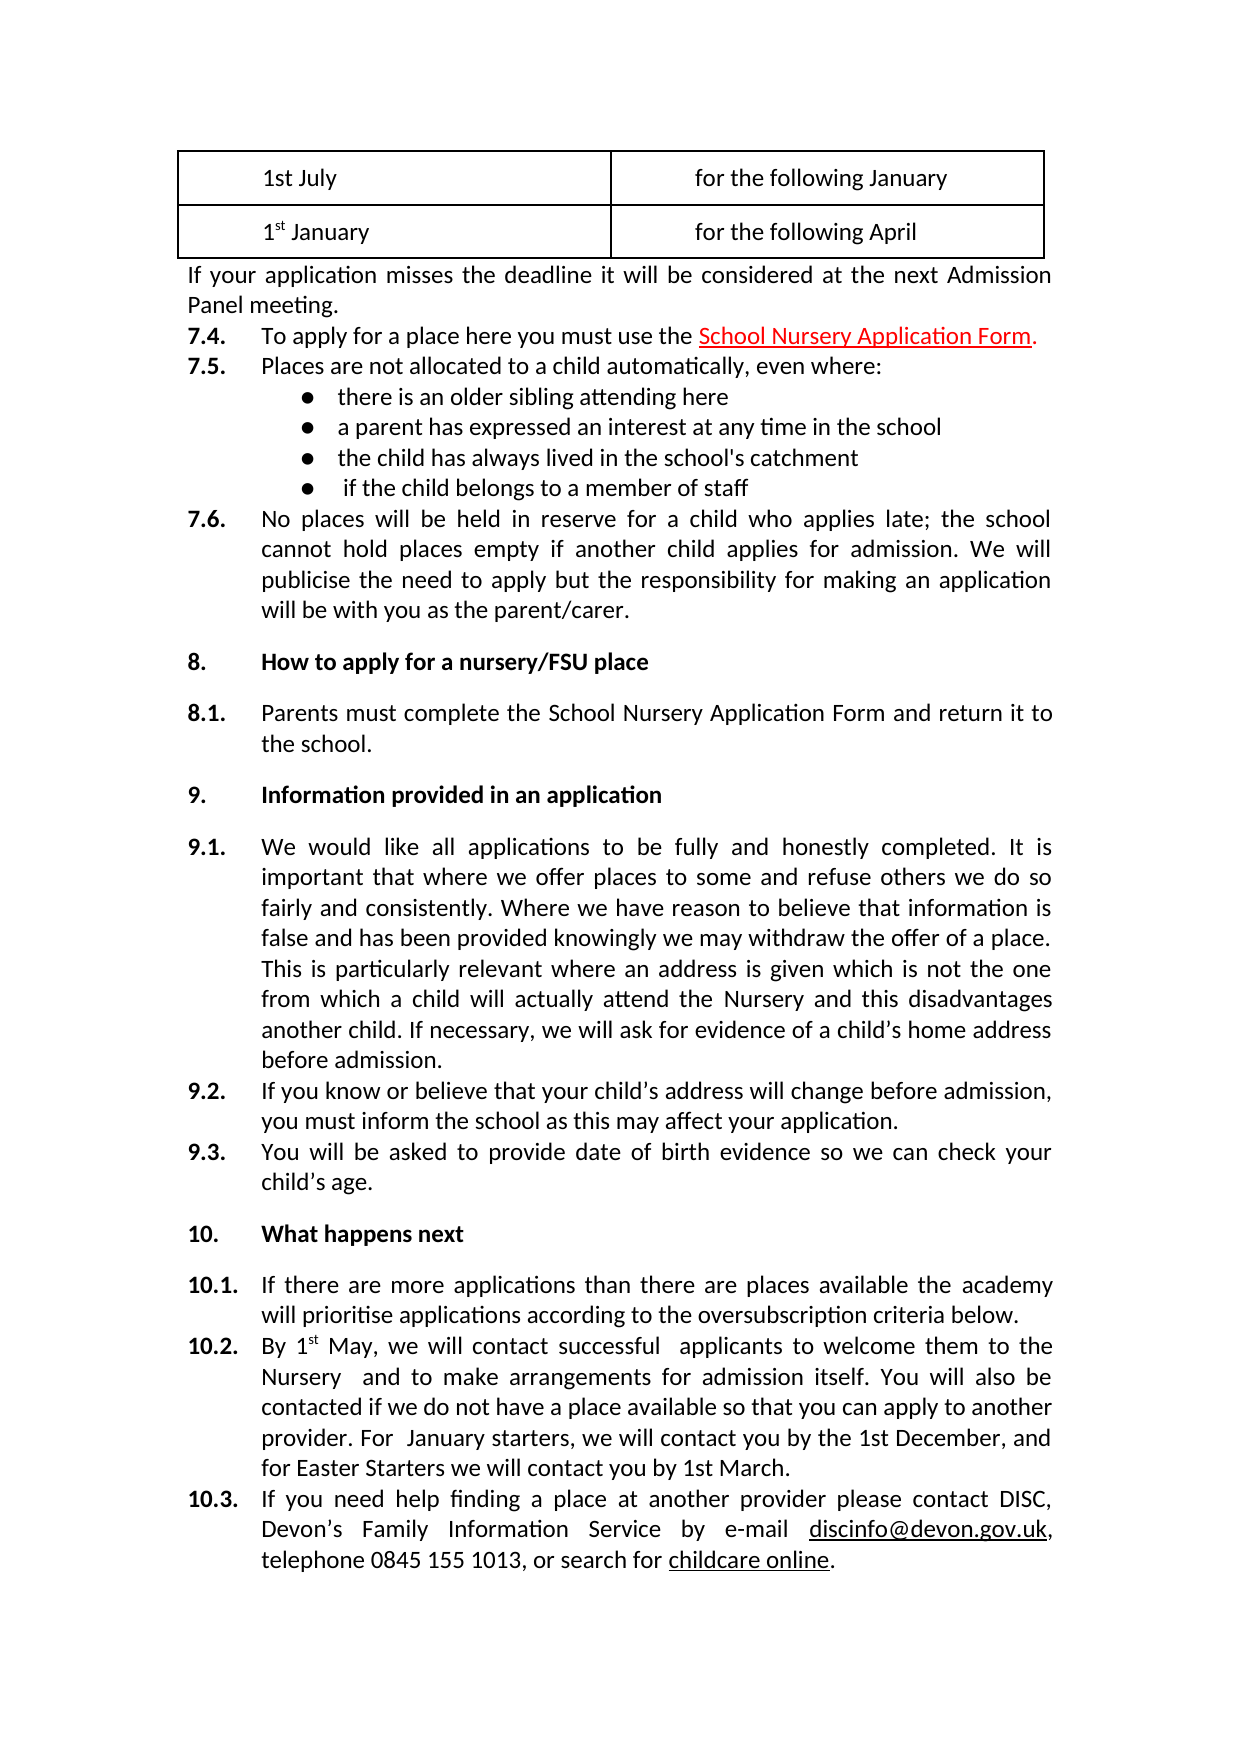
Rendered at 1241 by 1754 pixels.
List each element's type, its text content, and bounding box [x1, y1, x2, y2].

list the child has always lived in the school's catchment [300, 442, 1053, 473]
subtitle Information provided in an application [187, 779, 1053, 810]
list You will be asked to provide date of birth evidence so we can check your child’s age. [187, 1136, 1053, 1197]
list We would like all applications to be fully and honestly completed. It is important that where we offer places to some and refuse others we do so fairly and consistently. Where we have reason to believe that information is false and has been provided knowingly we may withdraw the offer of a place. This is particularly relevant where an address is given which is not the one from which a child will actually attend the Nursery and this disadvantages another child. If necessary, we will ask for evidence of a child’s home address before admission. [187, 831, 1053, 1075]
subtitle How to apply for a nursery/FSU place [187, 646, 1053, 677]
list Parents must complete the School Nursery Application Form and return it to the school. [187, 697, 1053, 758]
text If your application misses the deadline it will be considered at the next Admission Panel meeting. [187, 259, 1053, 320]
table_cell for the following April [612, 206, 1043, 257]
list there is an older sibling attending here [300, 381, 1053, 412]
list a parent has expressed an interest at any time in the school [300, 412, 1053, 442]
list If there are more applications than there are places available the academy will prioritise applications according to the oversubscription criteria below. [187, 1269, 1053, 1330]
table_cell 1st January [179, 206, 610, 257]
table_cell for the following January [612, 152, 1043, 203]
list if the child belongs to a member of staff [300, 473, 1053, 503]
list If you need help finding a place at another provider please contact DISC, Devon’s Family Information Service by e-mail discinfo@devon.gov.uk, telephone 0845 155 1013, or search for childcare online. [187, 1483, 1053, 1574]
subtitle What happens next [187, 1218, 1053, 1248]
list No places will be held in reserve for a child who applies late; the school cannot hold places empty if another child applies for admission. We will publicise the need to apply but the responsibility for making an application will be with you as the parent/carer. [187, 503, 1053, 625]
list To apply for a place here you must use the School Nursery Application Form. [187, 320, 1053, 351]
list Places are not allocated to a child automatically, even where: [187, 351, 1053, 381]
list By 1st May, we will contact successful applicants to welcome them to the Nursery and to make arrangements for admission itself. You will also be contacted if we do not have a place available so that you can apply to another provider. For January starters, we will contact you by the 1st December, and for Easter Starters we will contact you by 1st March. [187, 1330, 1053, 1483]
list If you know or believe that your child’s address will change before admission, you must inform the school as this may affect your application. [187, 1075, 1053, 1136]
table_cell 1st July [179, 152, 610, 203]
